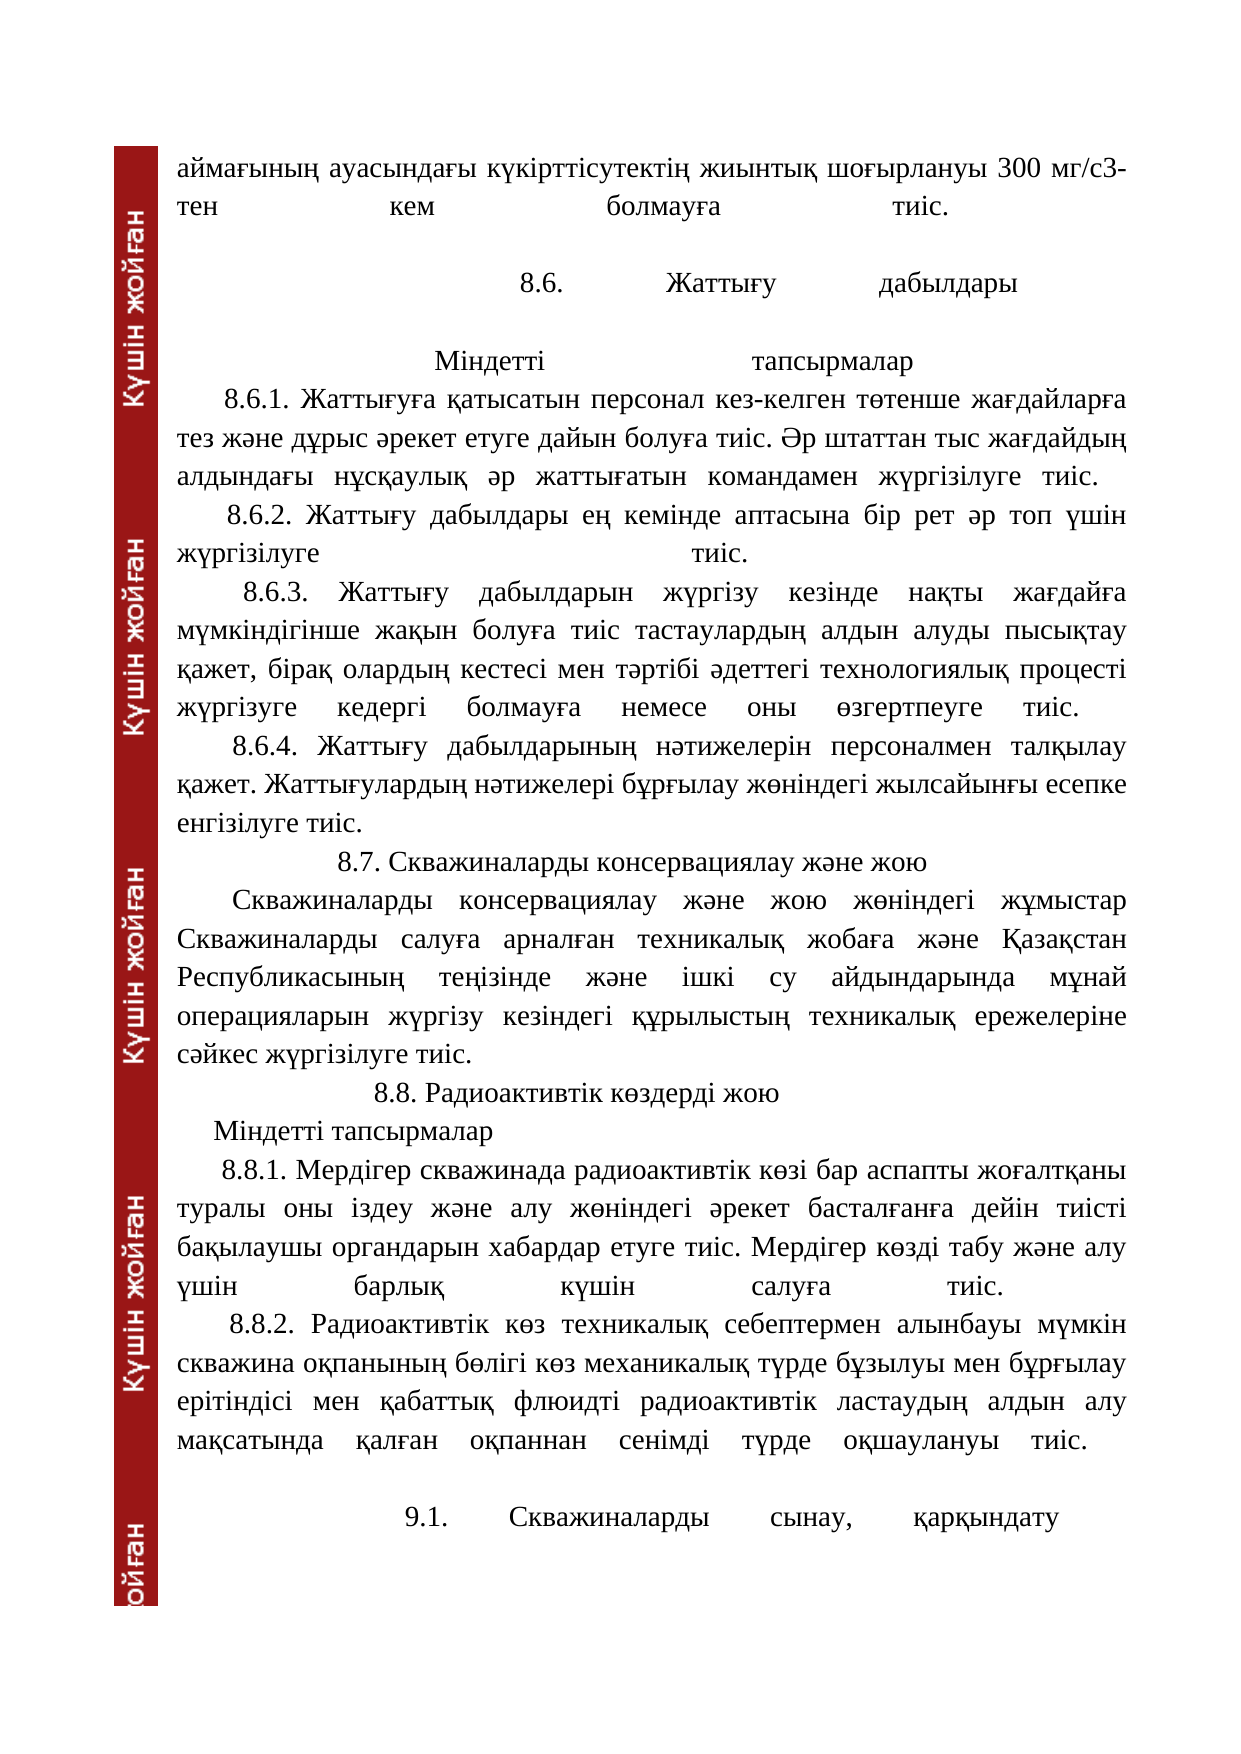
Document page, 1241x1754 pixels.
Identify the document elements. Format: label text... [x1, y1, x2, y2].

text 8.8. Радиоактивтiк көздердi жою [112, 1075, 1128, 1108]
text 9.1. Скважиналарды сынау, қарқындату [112, 1499, 1128, 1571]
picture [114, 839, 158, 844]
text Скважиналарды консервациялау және жою жөнiндегi жұмыстар Скважиналарды салуға арналған техникалық жобаға және Қазақстан Республикасының теңiзiнде және iшкi су айдындарында мұнай операцияларын жүргiзу кезiндегi құрылыстың техникалық ережелерiне сәйкес жүргiзiлуге тиiс. [112, 882, 1128, 1070]
text Мiндеттi тапсырмалар 8.6.1. Жаттығуға қатысатын персонал кез-келген төтенше жағдайларға тез және дұрыс әрекет етуге дайын болуға тиiс. Әр штаттан тыс жағдайдың алдындағы нұсқаулық әр жаттығатын командамен жүргiзiлуге тиiс. 8.6.2. Жаттығу дабылдары ең кемiнде аптасына бiр рет әр топ үшiн жүргiзiлуге тиiс. 8.6.3. Жаттығу дабылдарын жүргiзу кезiнде нақты жағдайға мүмкiндiгiнше жақын болуға тиiс тастаулардың алдын алуды пысықтау қажет, бiрақ олардың кестесi мен тәртiбi әдеттегi технологиялық процестi жүргiзуге кедергi болмауға немесе оны өзгертпеуге тиiс. 8.6.4. Жаттығу дабылдарының нәтижелерiн персоналмен талқылау қажет. Жаттығулардың нәтижелерi бұрғылау жөнiндегi жылсайынғы есепке енгiзiлуге тиiс. [112, 343, 1128, 839]
picture [114, 1571, 158, 1606]
picture [114, 1108, 158, 1113]
picture [114, 1147, 158, 1152]
picture [114, 146, 158, 150]
picture [114, 261, 158, 266]
text 8.6. Жаттығу дабылдары [112, 266, 1128, 338]
text Мiндеттi тапсырмалар [112, 1113, 1128, 1147]
text 8.8.1. Мердiгер скважинада радиоактивтiк көзi бар аспапты жоғалтқаны туралы оны iздеу және алу жөнiндегi әрекет басталғанға дейiн тиiстi бақылаушы органдарын хабардар етуге тиiс. Мердiгер көздi табу және алу үшiн барлық күшiн салуға тиiс. 8.8.2. Радиоактивтiк көз техникалық себептермен алынбауы мүмкiн скважина оқпанының бөлiгi көз механикалық түрде бұзылуы мен бұрғылау ерiтiндiсi мен қабаттық флюидтi радиоактивтiк ластаудың алдын алу мақсатында қалған оқпаннан сенiмдi түрде оқшаулануы тиiс. [112, 1152, 1128, 1494]
picture [114, 877, 158, 882]
picture [114, 1494, 158, 1499]
picture [114, 338, 158, 343]
picture [114, 1070, 158, 1075]
text 8.7. Скважиналарды консервациялау және жою [112, 844, 1128, 877]
